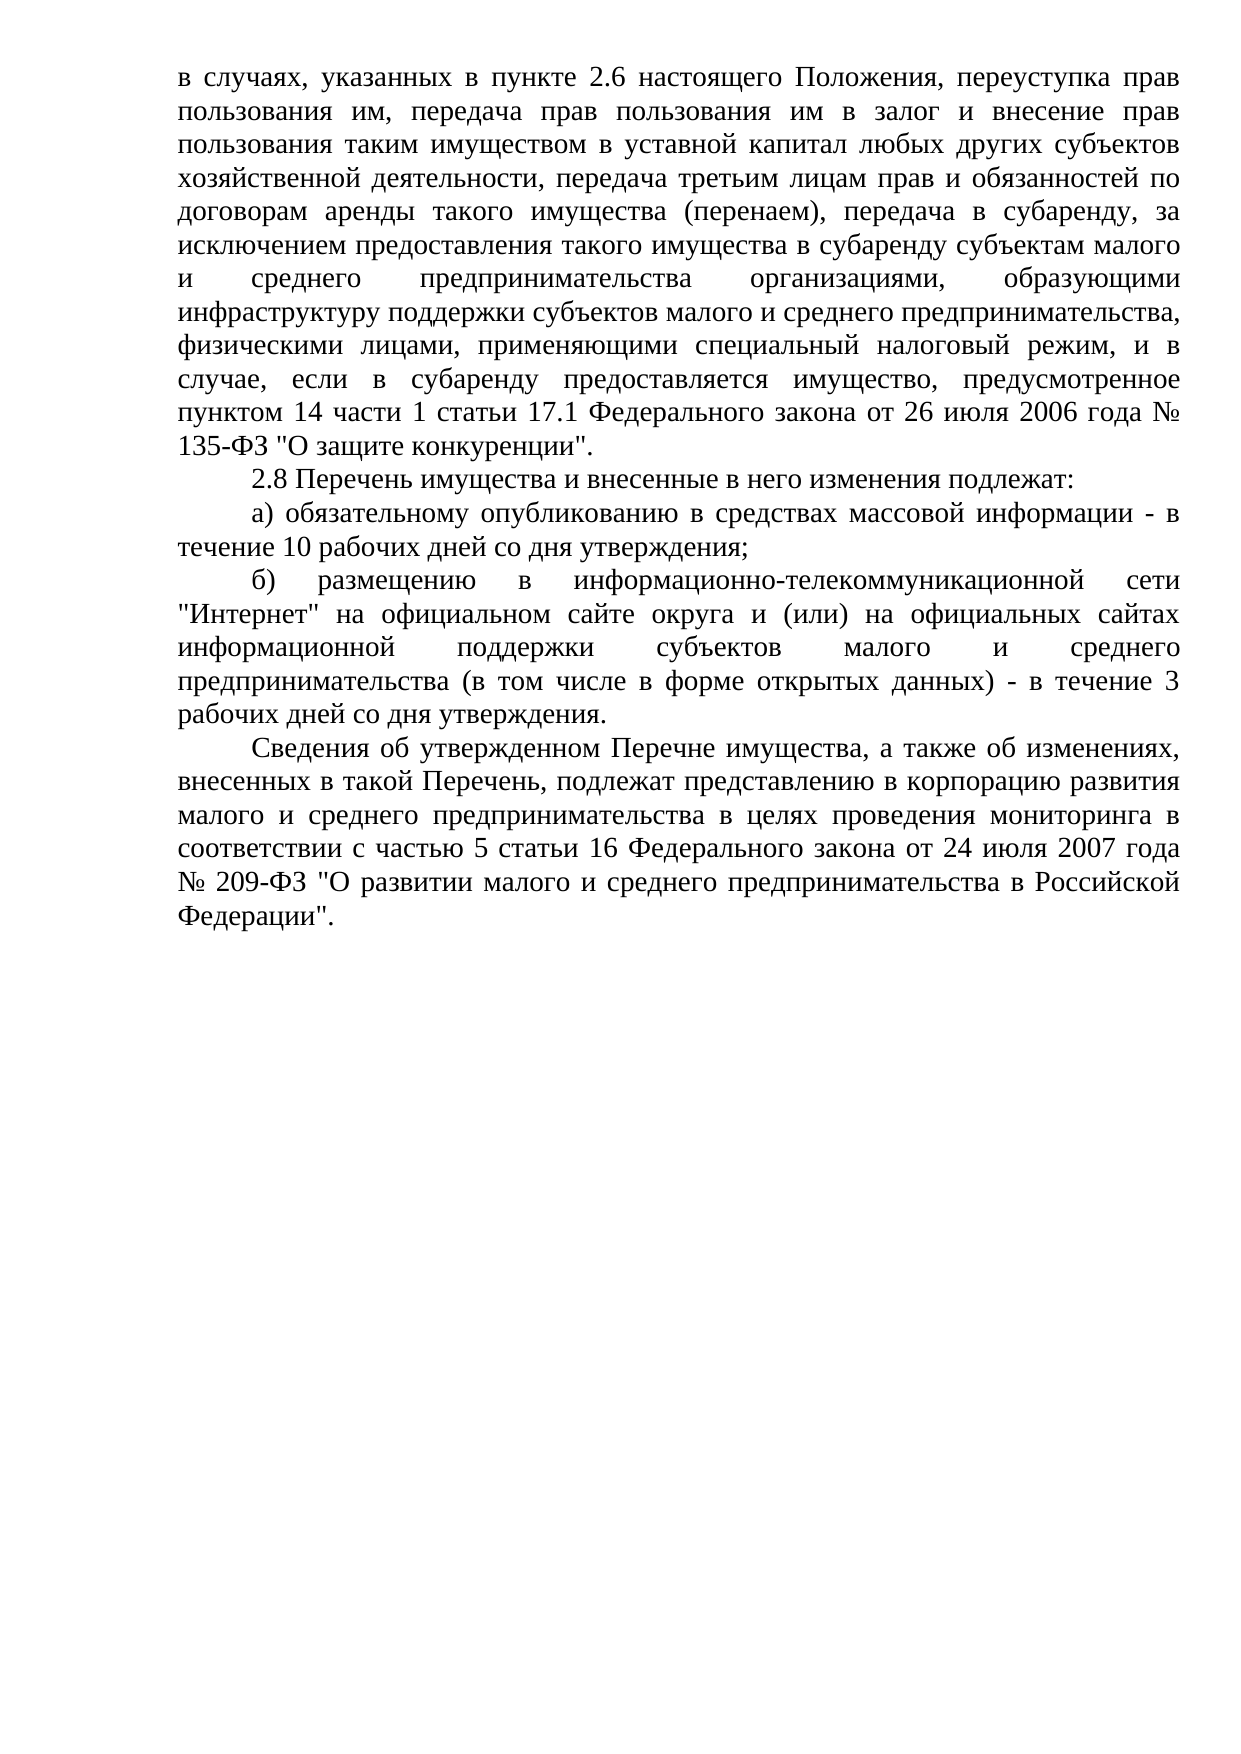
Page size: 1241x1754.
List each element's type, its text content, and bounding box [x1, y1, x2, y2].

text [177, 59, 1181, 462]
text Сведения об утвержденном Перечне имущества, а также об изменениях, внесенных в такой Перечень, подлежат представлению в корпорацию развития малого и среднего предпринимательства в целях проведения мониторинга в соответствии с частью 5 статьи 16 Федерального закона от 24 июля 2007 года № 209-ФЗ "О развитии малого и среднего предпринимательства в Российской Федерации". [177, 730, 1181, 931]
text 2.8 Перечень имущества и внесенные в него изменения подлежат: [177, 462, 1181, 495]
text а) обязательному опубликованию в средствах массовой информации - в течение 10 рабочих дней со дня утверждения; [177, 495, 1181, 562]
text б) размещению в информационно-телекоммуникационной сети "Интернет" на официальном сайте округа и (или) на официальных сайтах информационной поддержки субъектов малого и среднего предпринимательства (в том числе в форме открытых данных) - в течение 3 рабочих дней со дня утверждения. [177, 562, 1181, 730]
